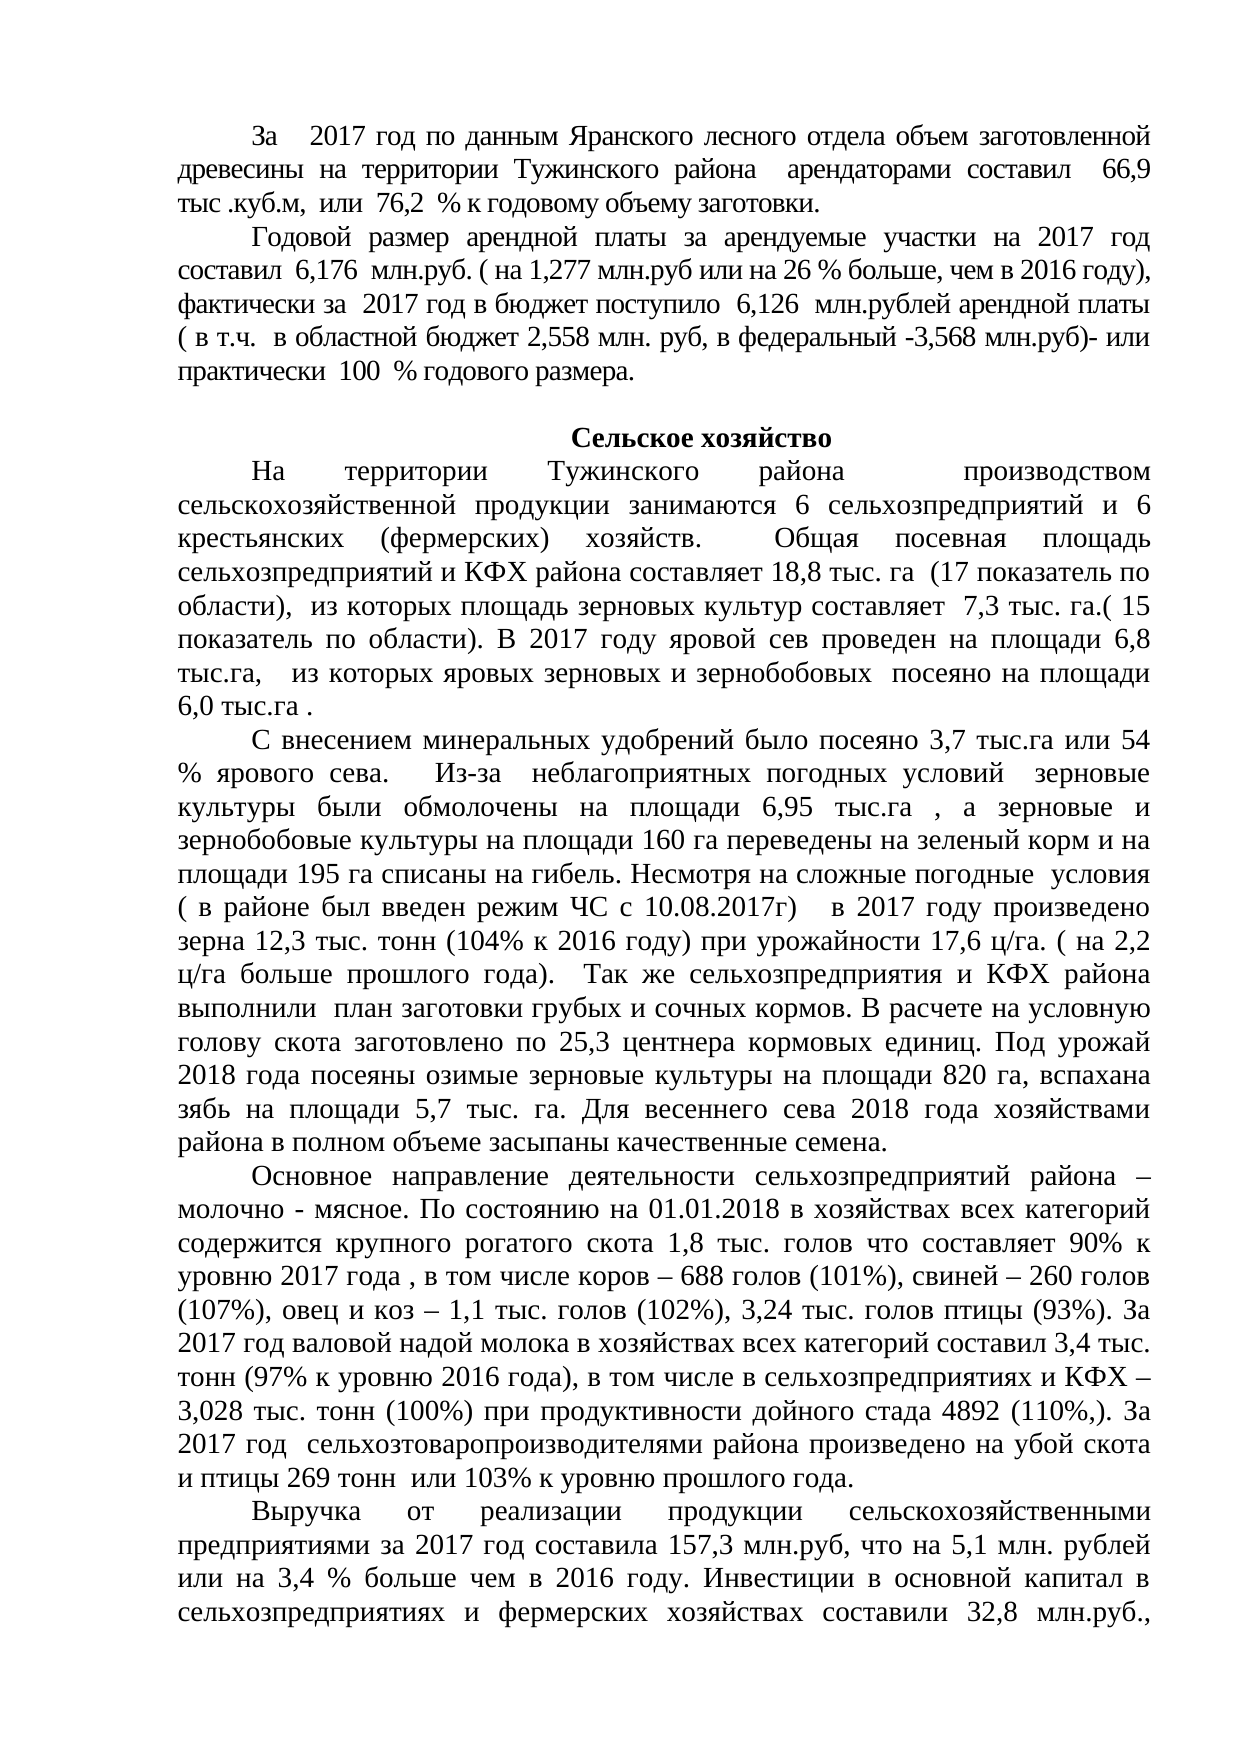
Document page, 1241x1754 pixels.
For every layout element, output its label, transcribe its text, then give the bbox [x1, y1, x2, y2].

text С внесением минеральных удобрений было посеяно 3,7 тыс.га или 54 % ярового сева. Из-за неблагоприятных погодных условий зерновые культуры были обмолочены на площади 6,95 тыс.га , а зерновые и зернобобовые культуры на площади 160 га переведены на зеленый корм и на площади 195 га списаны на гибель. Несмотря на сложные погодные условия ( в районе был введен режим ЧС с 10.08.2017г) в 2017 году произведено зерна 12,3 тыс. тонн (104% к 2016 году) при урожайности 17,6 ц/га. ( на 2,2 ц/га больше прошлого года). Так же сельхозпредприятия и КФХ района выполнили план заготовки грубых и сочных кормов. В расчете на условную голову скота заготовлено по 25,3 центнера кормовых единиц. Под урожай 2018 года посеяны озимые зерновые культуры на площади 820 га, вспахана зябь на площади 5,7 тыс. га. Для весеннего сева 2018 года хозяйствами района в полном объеме засыпаны качественные семена. [177, 722, 1152, 1158]
text Годовой размер арендной платы за арендуемые участки на 2017 год составил 6,176 млн.руб. ( на 1,277 млн.руб или на 26 % больше, чем в 2016 году), фактически за 2017 год в бюджет поступило 6,126 млн.рублей арендной платы ( в т.ч. в областной бюджет 2,558 млн. руб, в федеральный -3,568 млн.руб)- или практически 100 % годового размера. [177, 219, 1152, 386]
text За 2017 год по данным Яранского лесного отдела объем заготовленной древесины на территории Тужинского района арендаторами составил 66,9 тыс .куб.м, или 76,2 % к годовому объему заготовки. [177, 118, 1152, 219]
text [177, 1493, 1152, 1627]
text На территории Тужинского района производством сельскохозяйственной продукции занимаются 6 сельхозпредприятий и 6 крестьянских (фермерских) хозяйств. Общая посевная площадь сельхозпредприятий и КФХ района составляет 18,8 тыс. га (17 показатель по области), из которых площадь зерновых культур составляет 7,3 тыс. га.( 15 показатель по области). В 2017 году яровой сев проведен на площади 6,8 тыс.га, из которых яровых зерновых и зернобобовых посеяно на площади 6,0 тыс.га . [177, 453, 1152, 722]
text Основное направление деятельности сельхозпредприятий района –молочно - мясное. По состоянию на 01.01.2018 в хозяйствах всех категорий содержится крупного рогатого скота 1,8 тыс. голов что составляет 90% к уровню 2017 года , в том числе коров – 688 голов (101%), свиней – 260 голов (107%), овец и коз – 1,1 тыс. голов (102%), 3,24 тыс. голов птицы (93%). За 2017 год валовой надой молока в хозяйствах всех категорий составил 3,4 тыс. тонн (97% к уровню 2016 года), в том числе в сельхозпредприятиях и КФХ – 3,028 тыс. тонн (100%) при продуктивности дойного стада 4892 (110%,). За 2017 год сельхозтоваропроизводителями района произведено на убой скота и птицы 269 тонн или 103% к уровню прошлого года. [177, 1158, 1152, 1493]
text Сельское хозяйство [177, 420, 1152, 453]
